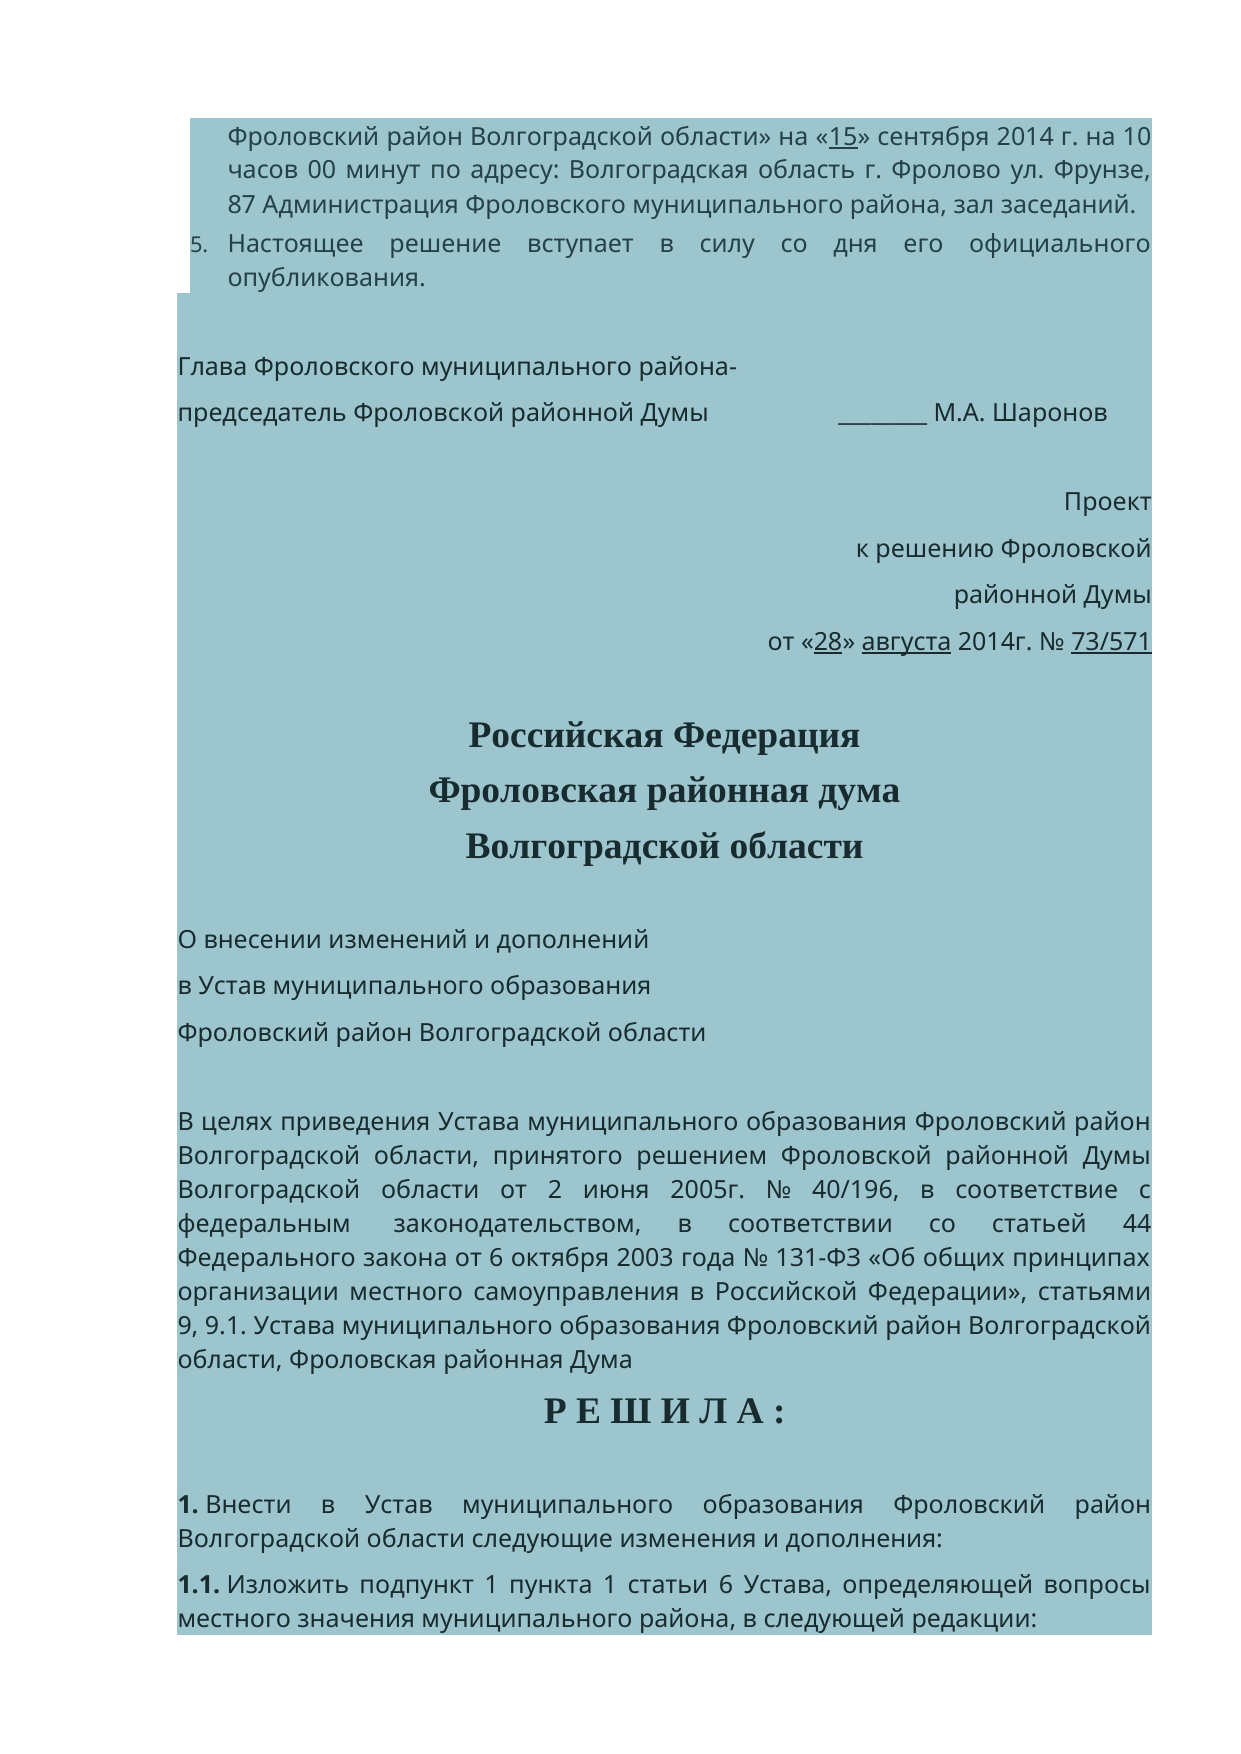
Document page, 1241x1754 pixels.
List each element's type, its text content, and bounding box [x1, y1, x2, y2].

text В целях приведения Устава муниципального образования Фроловский район Волгоградской области, принятого решением Фроловской районной Думы Волгоградской области от 2 июня 2005г. № 40/196, в соответствие с федеральным законодательством, в соответствии со статьей 44 Федерального закона от 6 октября 2003 года № 131-ФЗ «Об общих принципах организации местного самоуправления в Российской Федерации», статьями 9, 9.1. Устава муниципального образования Фроловский район Волгоградской области, Фроловская районная Дума [177, 1103, 1152, 1376]
text Российская Федерация [177, 712, 1152, 755]
text районной Думы [177, 577, 1152, 611]
text Волгоградской области [177, 823, 1152, 867]
text Р Е Ш И Л А : [177, 1388, 1152, 1431]
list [190, 118, 1152, 220]
text в Устав муниципального образования [177, 968, 1152, 1002]
text Глава Фроловского муниципального района- [177, 348, 1152, 382]
text Проект [177, 484, 1152, 518]
text О внесении изменений и дополнений [177, 921, 1152, 955]
text от «28» августа 2014г. № 73/571 [177, 623, 1152, 657]
list Настоящее решение вступает в силу со дня его официального опубликования. [190, 225, 1152, 293]
text Фроловская районная дума [177, 768, 1152, 811]
text Фроловский район Волгоградской области [177, 1014, 1152, 1048]
text председатель Фроловской районной Думы ________ М.А. Шаронов [177, 395, 1152, 429]
text 1.1. Изложить подпункт 1 пункта 1 статьи 6 Устава, определяющей вопросы местного значения муниципального района, в следующей редакции: [177, 1567, 1152, 1635]
text 1. Внести в Устав муниципального образования Фроловский район Волгоградской области следующие изменения и дополнения: [177, 1486, 1152, 1554]
text к решению Фроловской [177, 530, 1152, 564]
